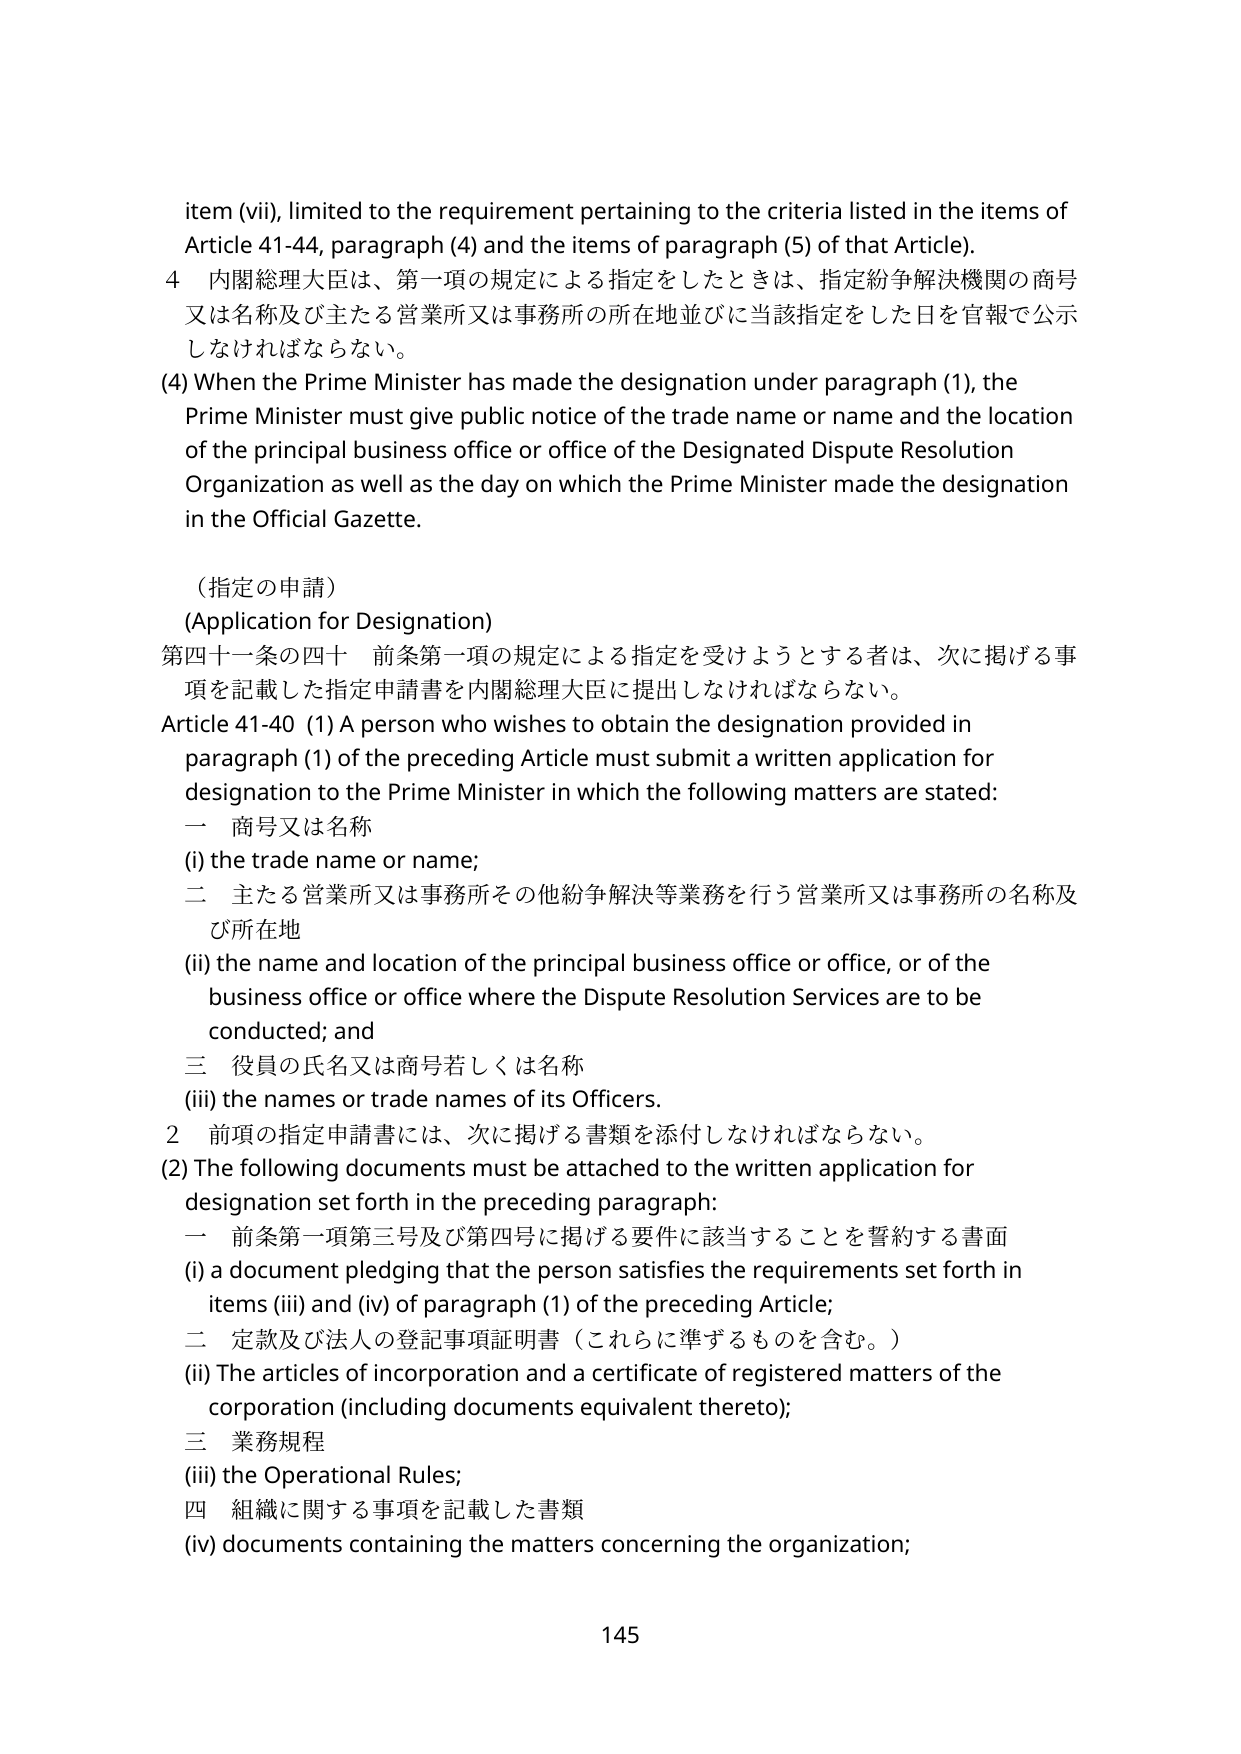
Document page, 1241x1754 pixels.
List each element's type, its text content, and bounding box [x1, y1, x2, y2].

text (ii) The articles of incorporation and a certificate of registered matters of the corporation (including documents equivalent thereto); [184, 1355, 1079, 1424]
text (iii) the names or trade names of its Officers. [184, 1082, 1079, 1116]
text (iii) the Operational Rules; [184, 1458, 1079, 1492]
text 三 役員の氏名又は商号若しくは名称 [184, 1048, 1079, 1082]
text 一 前条第一項第三号及び第四号に掲げる要件に該当することを誓約する書面 [184, 1219, 1079, 1253]
text (i) the trade name or name; [184, 843, 1079, 877]
text 一 商号又は名称 [184, 809, 1079, 843]
text 四 組織に関する事項を記載した書類 [184, 1492, 1079, 1526]
text Article 41-40 (1) A person who wishes to obtain the designation provided in paragraph (1) of the preceding Article must submit a written application for designation to the Prime Minister in which the following matters are stated: [161, 706, 1079, 809]
text 第四十一条の四十 前条第一項の規定による指定を受けようとする者は、次に掲げる事項を記載した指定申請書を内閣総理大臣に提出しなければならない。 [161, 638, 1079, 706]
text （指定の申請） [184, 569, 1079, 604]
text 二 主たる営業所又は事務所その他紛争解決等業務を行う営業所又は事務所の名称及び所在地 [184, 877, 1079, 945]
text ４ 内閣総理大臣は、第一項の規定による指定をしたときは、指定紛争解決機関の商号又は名称及び主たる営業所又は事務所の所在地並びに当該指定をした日を官報で公示しなければならない。 [161, 262, 1079, 364]
text 二 定款及び法人の登記事項証明書（これらに準ずるものを含む。） [184, 1321, 1079, 1355]
text (ii) the name and location of the principal business office or office, or of the business office or office where the Dispute Resolution Services are to be conducted; and [184, 945, 1079, 1048]
text 三 業務規程 [184, 1424, 1079, 1458]
text (4) When the Prime Minister has made the designation under paragraph (1), the Prime Minister must give public notice of the trade name or name and the location of the principal business office or office of the Designated Dispute Resolution Organization as well as the day on which the Prime Minister made the designation in the Official Gazette. [161, 364, 1079, 535]
text ２ 前項の指定申請書には、次に掲げる書類を添付しなければならない。 [161, 1116, 1079, 1150]
text (Application for Designation) [184, 604, 1079, 638]
text (iv) documents containing the matters concerning the organization; [184, 1526, 1079, 1560]
text (2) The following documents must be attached to the written application for designation set forth in the preceding paragraph: [161, 1150, 1079, 1219]
text (i) a document pledging that the person satisfies the requirements set forth in items (iii) and (iv) of paragraph (1) of the preceding Article; [184, 1253, 1079, 1321]
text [161, 194, 1079, 262]
